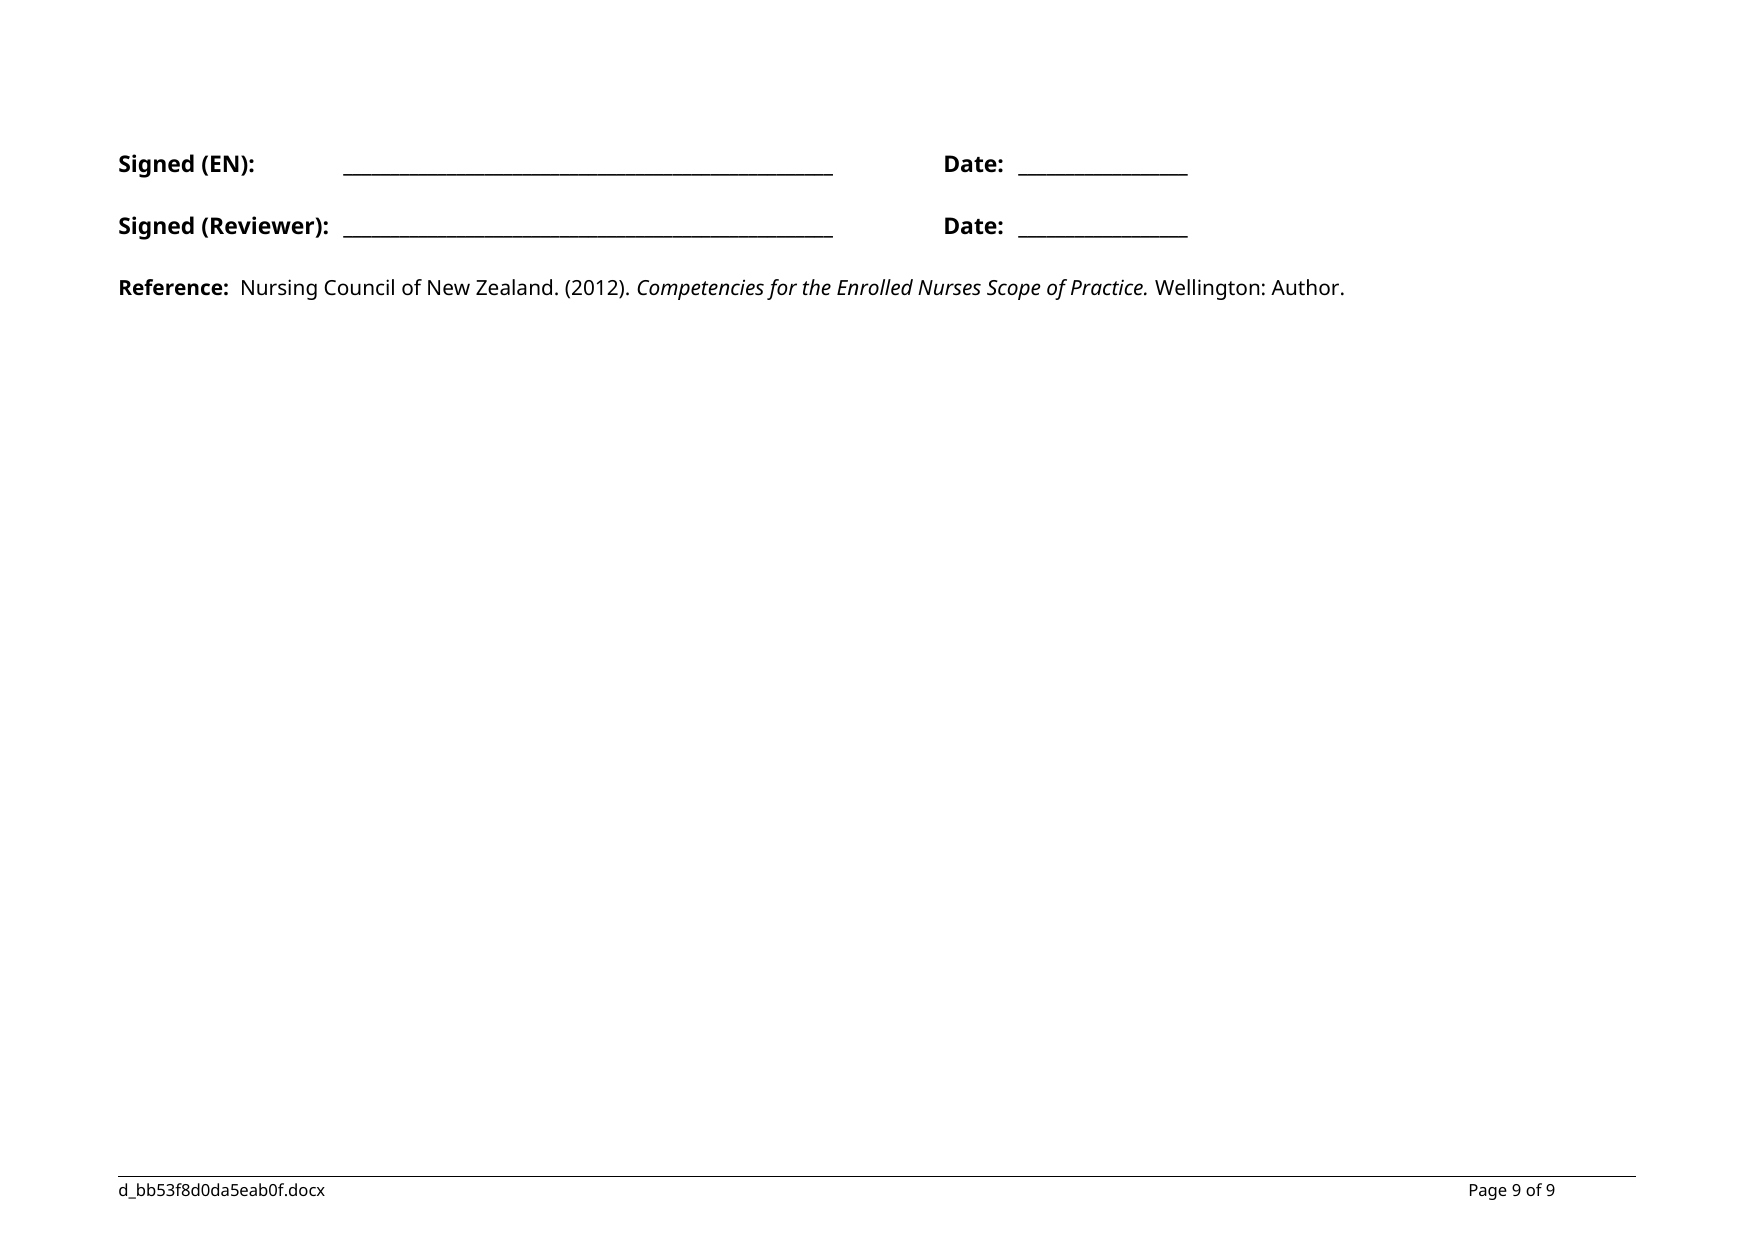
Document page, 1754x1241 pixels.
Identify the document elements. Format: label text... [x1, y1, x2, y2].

text Signed (Reviewer): ____________________________________________________ Date: __________________ [118, 210, 1636, 241]
text Reference: Nursing Council of . (2012). Competencies for the Enrolled Nurses Scope of Practice. : Author. [118, 273, 1636, 301]
text Signed (EN): ____________________________________________________ Date: __________________ [118, 148, 1636, 179]
